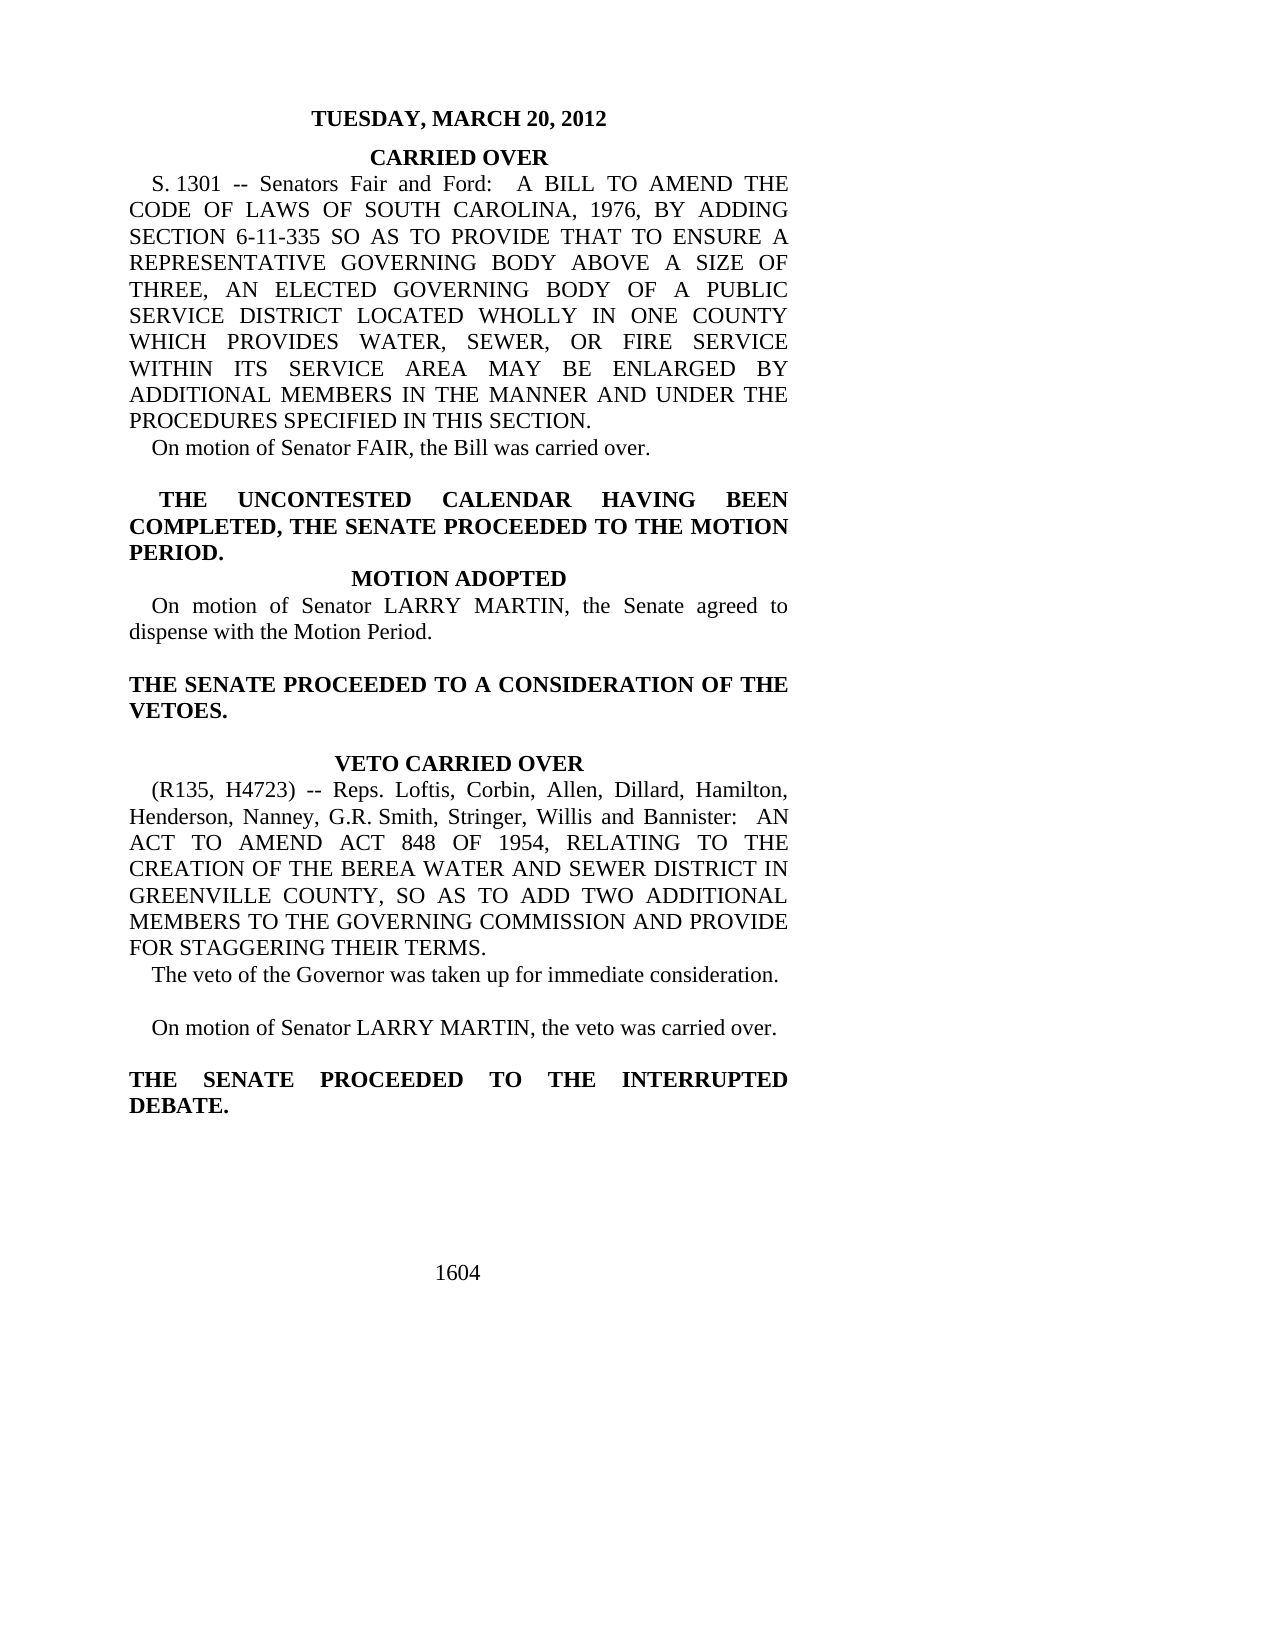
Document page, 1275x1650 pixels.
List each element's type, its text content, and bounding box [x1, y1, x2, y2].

text On motion of Senator LARRY MARTIN, the Senate agreed to dispense with the Motion Period. [129, 592, 789, 644]
text THE SENATE PROCEEDED TO THE INTERRUPTED DEBATE. [129, 1066, 789, 1119]
text On motion of Senator LARRY MARTIN, the veto was carried over. [129, 1013, 789, 1040]
text (R135, H4723) -- Reps. Loftis, Corbin, Allen, Dillard, Hamilton, Henderson, Nanney, G.R. Smith, Stringer, Willis and Bannister: AN ACT TO AMEND ACT 848 OF 1954, RELATING TO THE CREATION OF THE BEREA WATER AND SEWER DISTRICT IN GREENVILLE COUNTY, SO AS TO ADD TWO ADDITIONAL MEMBERS TO THE GOVERNING COMMISSION AND PROVIDE FOR STAGGERING THEIR TERMS. [129, 776, 789, 961]
text CARRIED OVER [129, 144, 789, 170]
text MOTION ADOPTED [129, 566, 789, 592]
text THE SENATE PROCEEDED TO A CONSIDERATION OF THE VETOES. [129, 671, 789, 724]
text THE UNCONTESTED CALENDAR HAVING BEEN COMPLETED, THE SENATE PROCEEDED TO THE MOTION PERIOD. [129, 486, 789, 566]
text VETO CARRIED OVER [129, 750, 789, 776]
text S. 1301 -- Senators Fair and Ford: A BILL TO AMEND THE CODE OF LAWS OF SOUTH CAROLINA, 1976, BY ADDING SECTION 6-11-335 SO AS TO PROVIDE THAT TO ENSURE A REPRESENTATIVE GOVERNING BODY ABOVE A SIZE OF THREE, AN ELECTED GOVERNING BODY OF A PUBLIC SERVICE DISTRICT LOCATED WHOLLY IN ONE COUNTY WHICH PROVIDES WATER, SEWER, OR FIRE SERVICE WITHIN ITS SERVICE AREA MAY BE ENLARGED BY ADDITIONAL MEMBERS IN THE MANNER AND UNDER THE PROCEDURES SPECIFIED IN THIS SECTION. [129, 170, 789, 434]
text The veto of the Governor was taken up for immediate consideration. [129, 961, 789, 987]
text On motion of Senator FAIR, the Bill was carried over. [129, 434, 789, 460]
